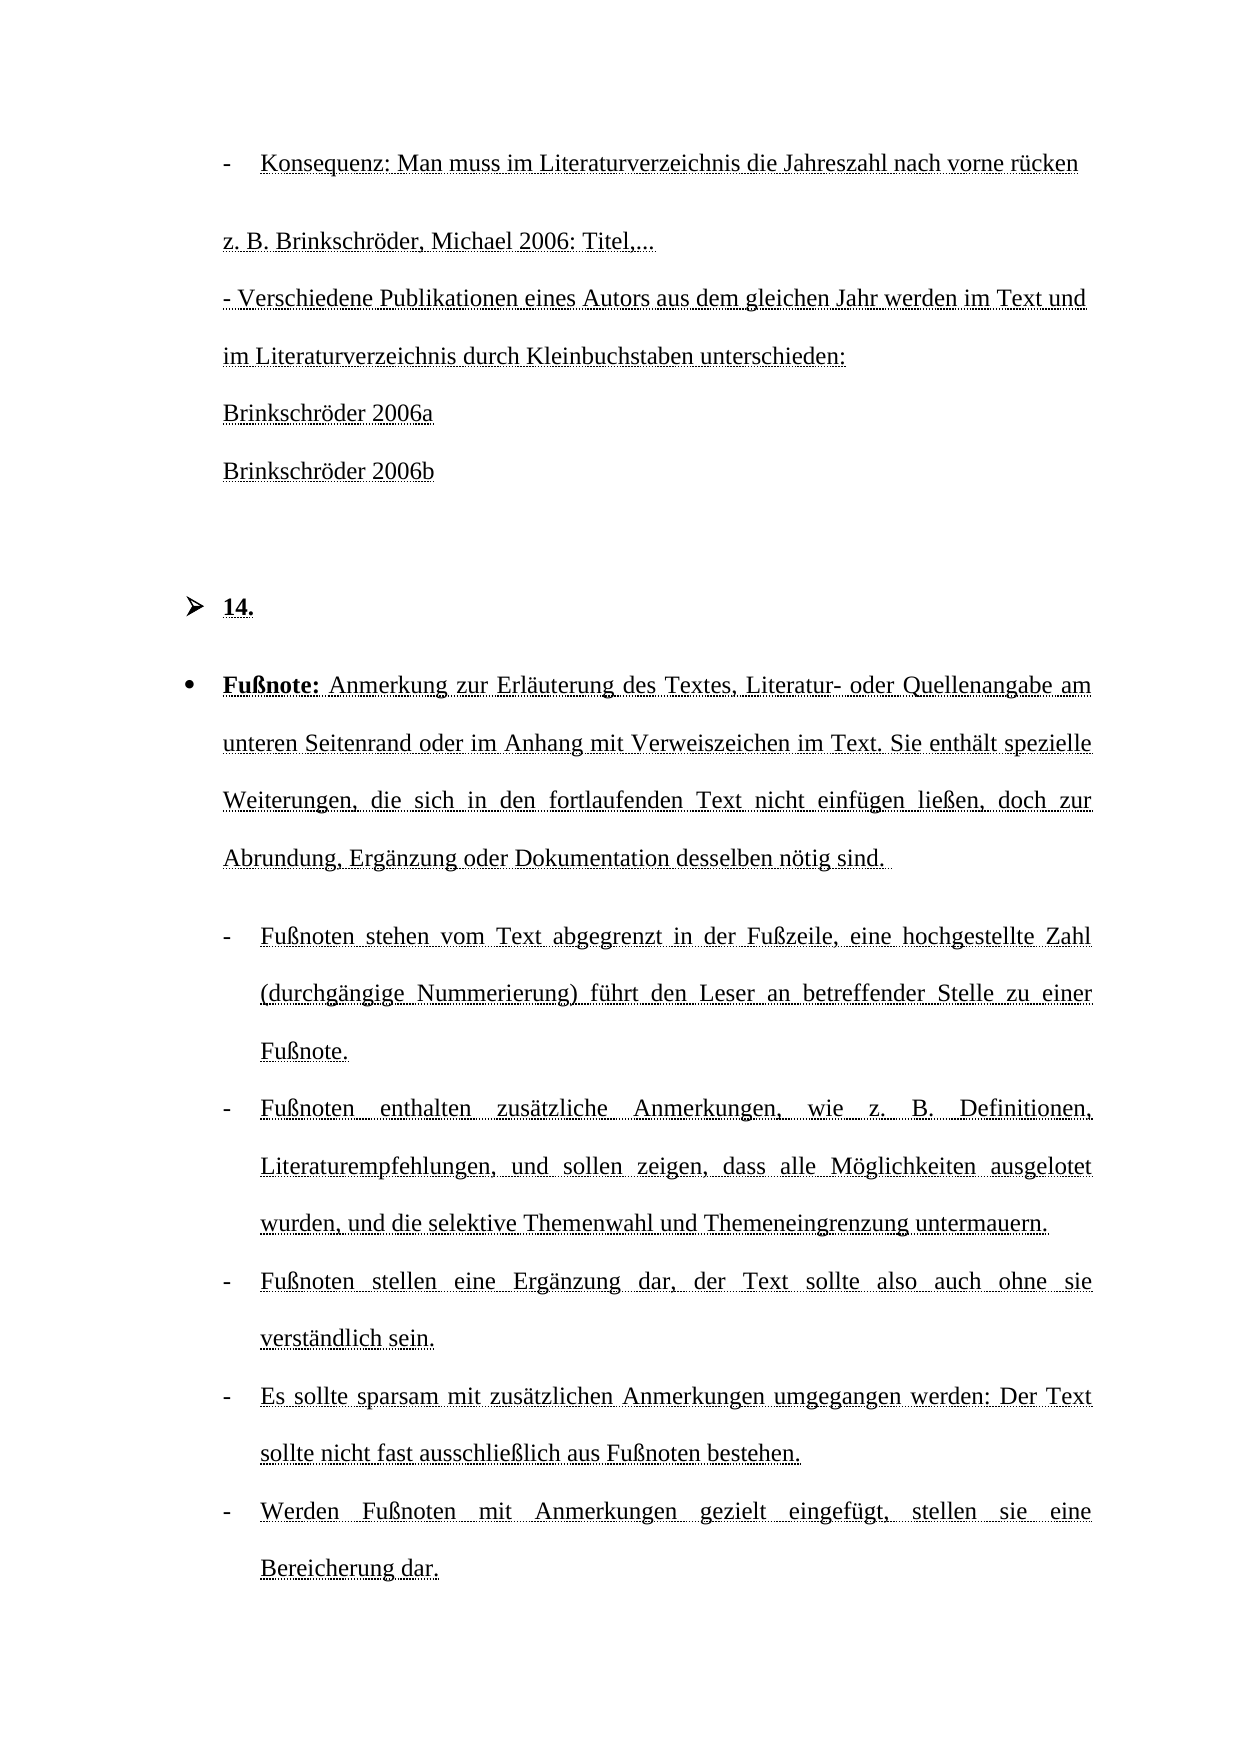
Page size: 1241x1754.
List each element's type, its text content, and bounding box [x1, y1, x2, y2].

list Fußnoten stellen eine Ergänzung dar, der Text sollte also auch ohne sie verständlich sein. [223, 1266, 1093, 1352]
list Fußnote: Anmerkung zur Erläuterung des Textes, Literatur- oder Quellenangabe am unteren Seitenrand oder im Anhang mit Verweiszeichen im Text. Sie enthält spezielle Weiterungen, die sich in den fortlaufenden Text nicht einfügen ließen, doch zur Abrundung, Ergänzung oder Dokumentation desselben nötig sind. [185, 670, 1093, 871]
text Brinkschröder 2006b [223, 456, 1093, 485]
list Konsequenz: Man muss im Literaturverzeichnis die Jahreszahl nach vorne rücken [223, 148, 1093, 176]
text Brinkschröder 2006a [223, 398, 1093, 427]
text im Literaturverzeichnis durch Kleinbuchstaben unterschieden: [223, 341, 1093, 370]
list Es sollte sparsam mit zusätzlichen Anmerkungen umgegangen werden: Der Text sollte nicht fast ausschließlich aus Fußnoten bestehen. [223, 1381, 1093, 1467]
list 14. [185, 592, 1093, 621]
text z. B. Brinkschröder, Michael 2006: Titel,... [223, 226, 1093, 255]
text - Verschiedene Publikationen eines Autors aus dem gleichen Jahr werden im Text und [223, 283, 1093, 312]
list Fußnoten enthalten zusätzliche Anmerkungen, wie z. B. Definitionen, Literaturempfehlungen, und sollen zeigen, dass alle Möglichkeiten ausgelotet wurden, und die selektive Themenwahl und Themeneingrenzung untermauern. [223, 1093, 1093, 1237]
list Werden Fußnoten mit Anmerkungen gezielt eingefügt, stellen sie eine Bereicherung dar. [223, 1496, 1093, 1582]
list Fußnoten stehen vom Text abgegrenzt in der Fußzeile, eine hochgestellte Zahl (durchgängige Nummerierung) führt den Leser an betreffender Stelle zu einer Fußnote. [223, 921, 1093, 1065]
